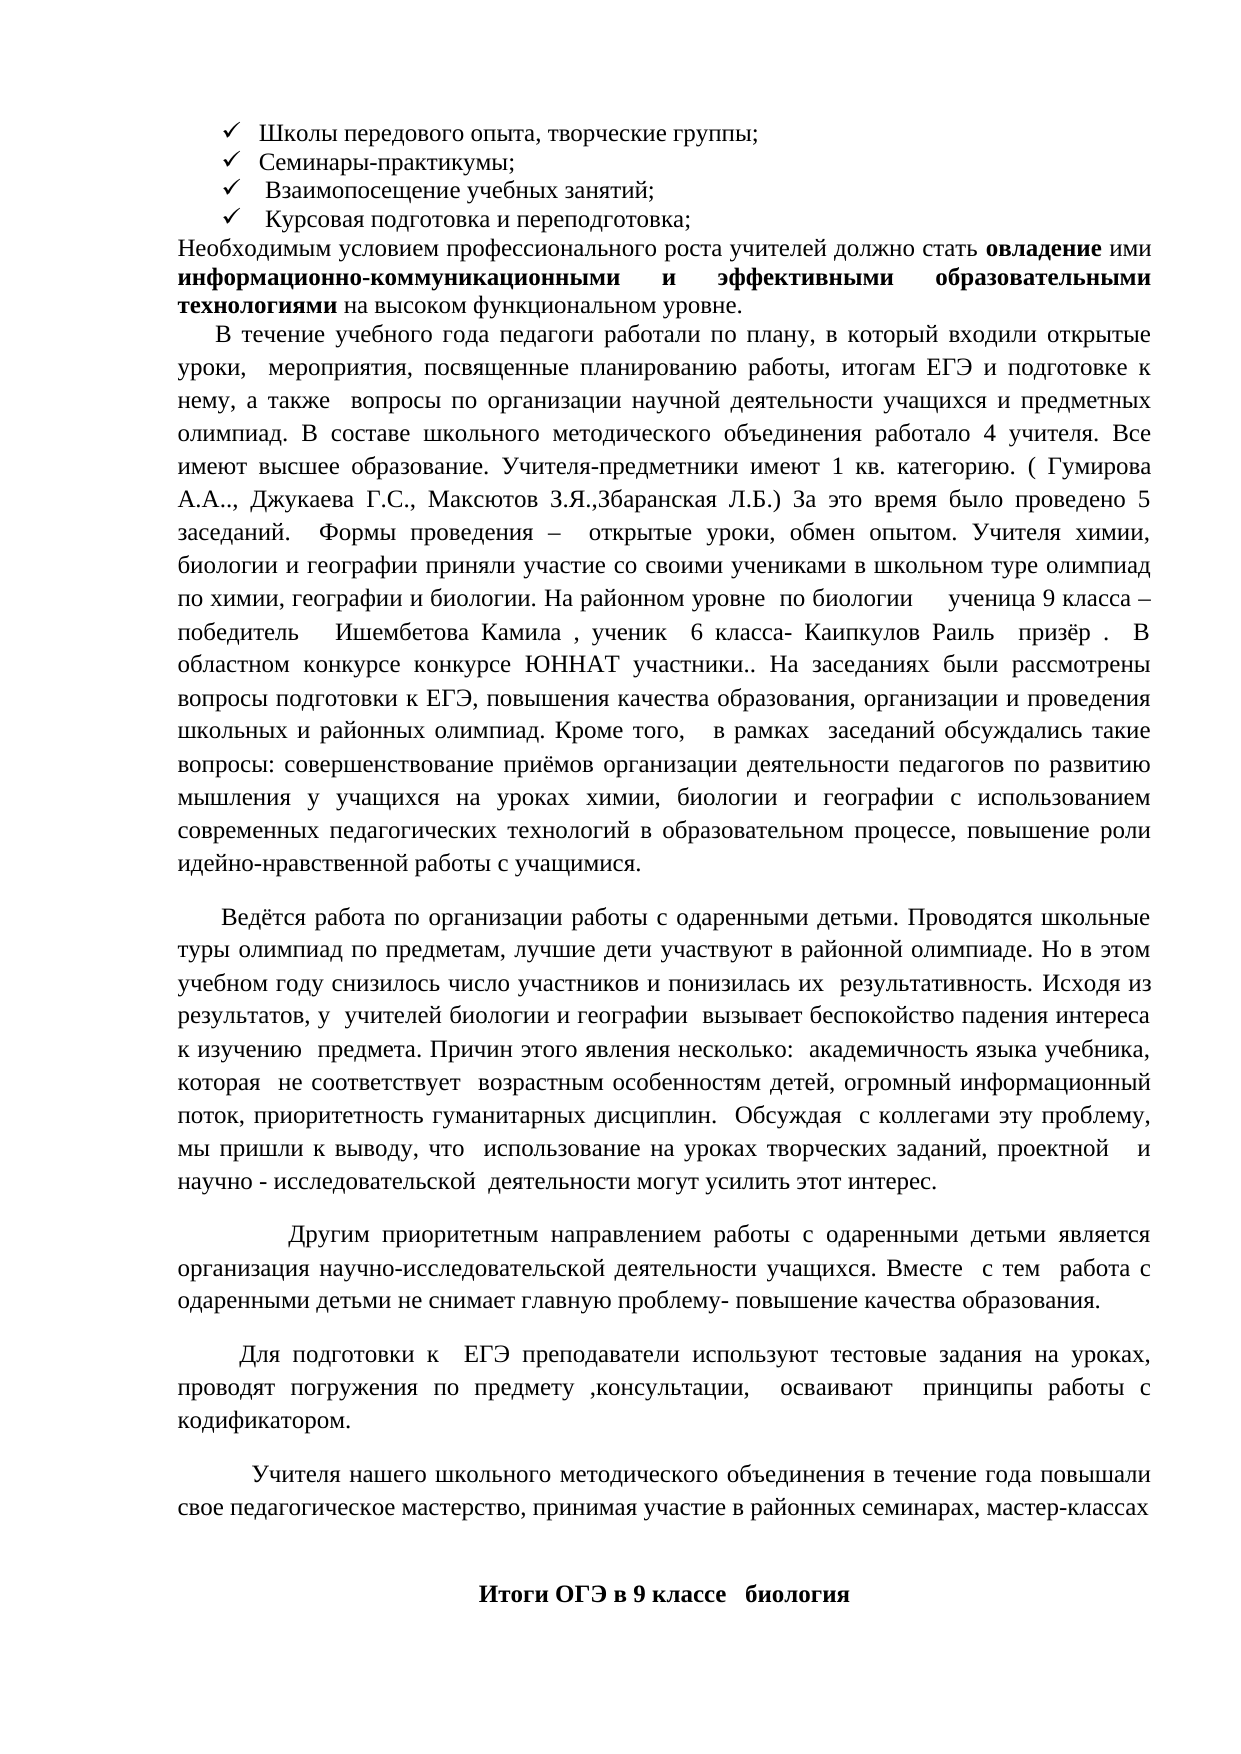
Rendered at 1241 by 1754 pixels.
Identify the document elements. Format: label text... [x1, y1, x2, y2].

text Необходимым условием профессионального роста учителей должно стать овладение ими информационно-коммуникационными и эффективными образовательными технологиями на высоком функциональном уровне. [177, 233, 1152, 319]
text Итоги ОГЭ в 9 классе биология [177, 1579, 1152, 1608]
list Курсовая подготовка и переподготовка; [221, 204, 1152, 233]
list Школы передового опыта, творческие группы; [221, 118, 1152, 147]
text Для подготовки к ЕГЭ преподаватели используют тестовые задания на уроках, проводят погружения по предмету ,консультации, осваивают принципы работы с кодификатором. [177, 1339, 1152, 1434]
list Семинары-практикумы; [221, 147, 1152, 176]
list Взаимопосещение учебных занятий; [221, 176, 1152, 204]
text Учителя нашего школьного методического объединения в течение года повышали свое педагогическое мастерство, принимая участие в районных семинарах, мастер-классах [177, 1459, 1152, 1521]
text Ведётся работа по организации работы с одаренными детьми. Проводятся школьные туры олимпиад по предметам, лучшие дети участвуют в районной олимпиаде. Но в этом учебном году снизилось число участников и понизилась их результативность. Исходя из результатов, у учителей биологии и географии вызывает беспокойство падения интереса к изучению предмета. Причин этого явления несколько: академичность языка учебника, которая не соответствует возрастным особенностям детей, огромный информационный поток, приоритетность гуманитарных дисциплин. Обсуждая с коллегами эту проблему, мы пришли к выводу, что использование на уроках творческих заданий, проектной и научно - исследовательской деятельности могут усилить этот интерес. [177, 902, 1152, 1194]
text Другим приоритетным направлением работы с одаренными детьми является организация научно-исследовательской деятельности учащихся. Вместе с тем работа с одаренными детьми не снимает главную проблему- повышение качества образования. [177, 1219, 1152, 1314]
text В течение учебного года педагоги работали по плану, в который входили открытые уроки, мероприятия, посвященные планированию работы, итогам ЕГЭ и подготовке к нему, а также вопросы по организации научной деятельности учащихся и предметных олимпиад. В составе школьного методического объединения работало 4 учителя. Все имеют высшее образование. Учителя-предметники имеют 1 кв. категорию. ( Гумирова А.А.., Джукаева Г.С., Максютов З.Я.,Збаранская Л.Б.) За это время было проведено 5 заседаний. Формы проведения – открытые уроки, обмен опытом. Учителя химии, биологии и географии приняли участие со своими учениками в школьном туре олимпиад по химии, географии и биологии. На районном уровне по биологии ученица 9 класса –победитель Ишембетова Камила , ученик 6 класса- Каипкулов Раиль призёр . В областном конкурсе конкурсе ЮННАТ участники.. На заседаниях были рассмотрены вопросы подготовки к ЕГЭ, повышения качества образования, организации и проведения школьных и районных олимпиад. Кроме того, в рамках заседаний обсуждались такие вопросы: совершенствование приёмов организации деятельности педагогов по развитию мышления у учащихся на уроках химии, биологии и географии с использованием современных педагогических технологий в образовательном процессе, повышение роли идейно-нравственной работы с учащимися. [177, 319, 1152, 876]
